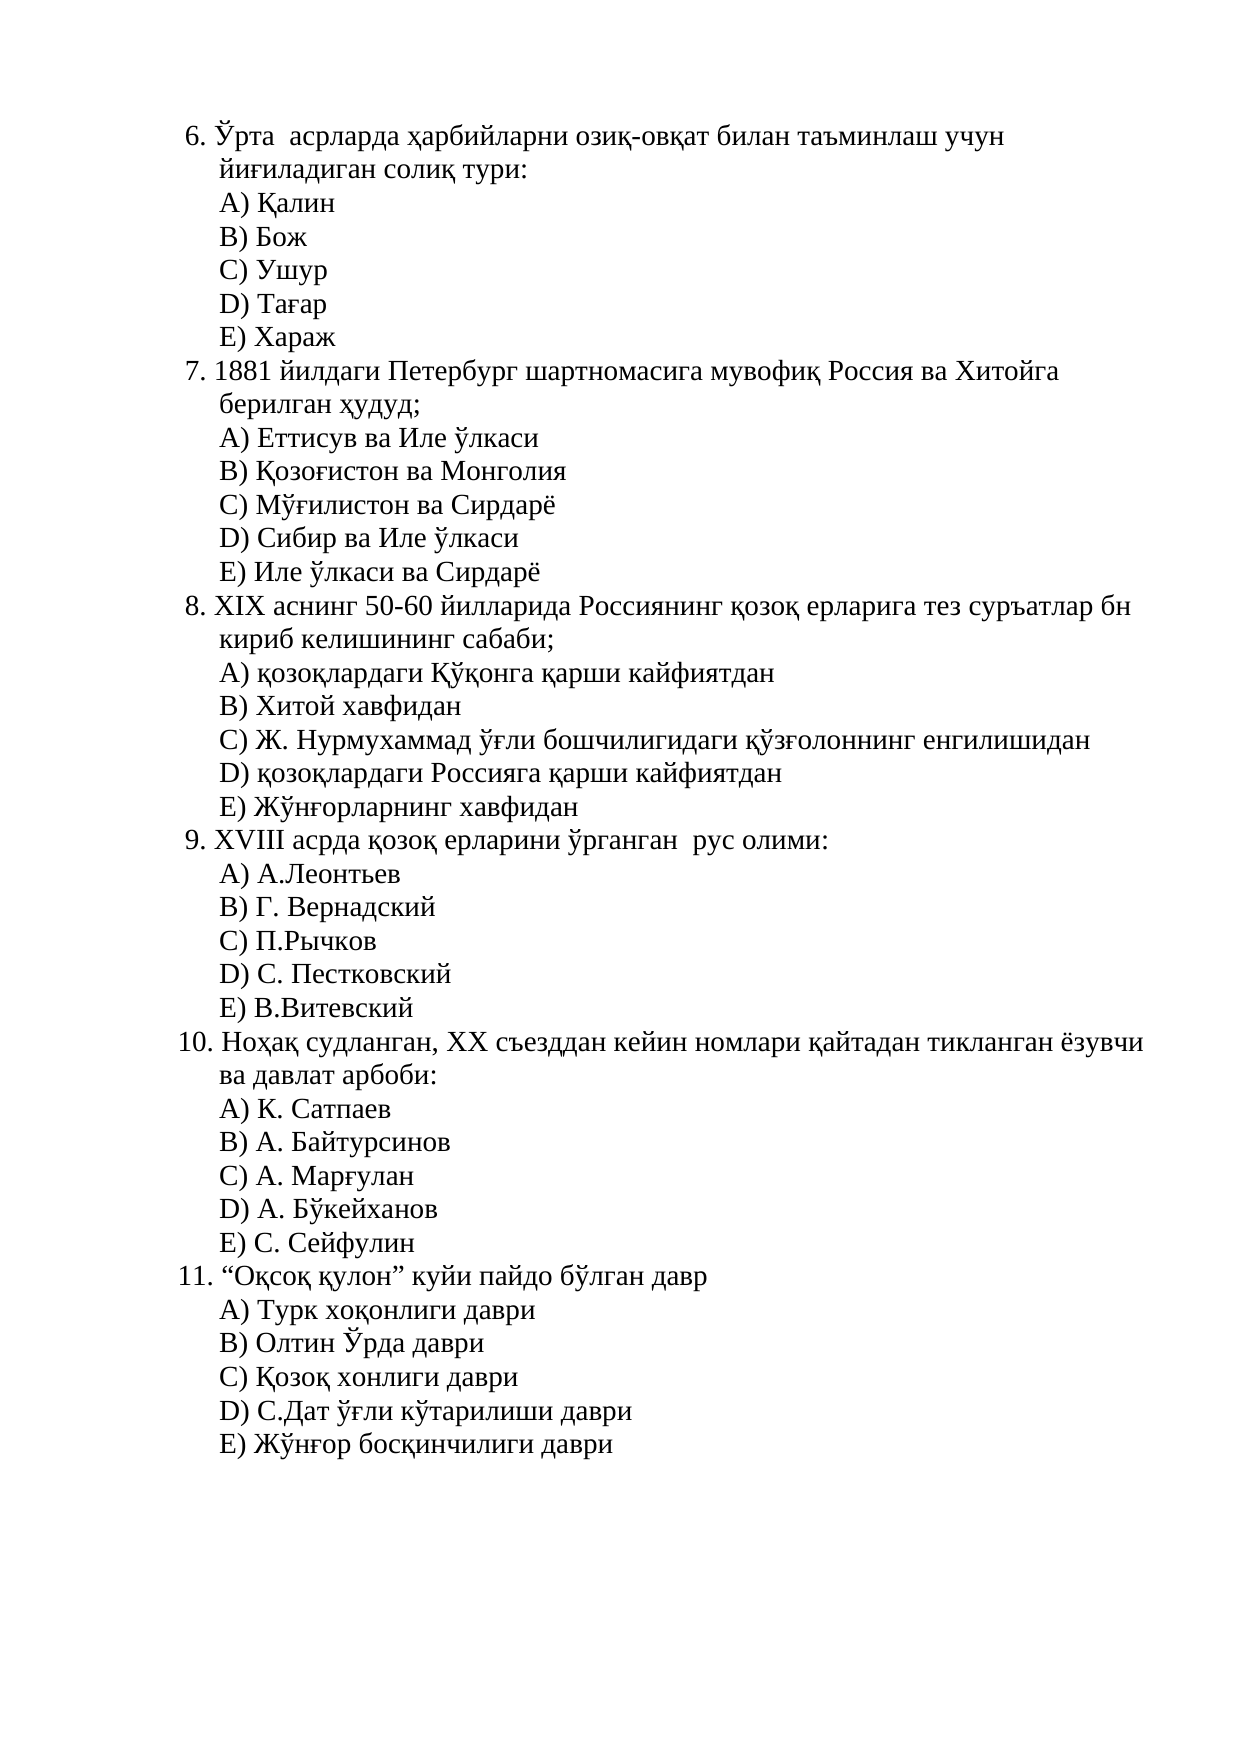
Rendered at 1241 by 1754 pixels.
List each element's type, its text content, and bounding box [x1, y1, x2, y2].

table_cell 8. XIX аснинг 50-60 йилларида Россиянинг қозоқ ерларига тез суръатлар бн кириб келишининг сабаби; A) қозоқлардаги Қўқонга қарши кайфиятдан B) Хитой хавфидан C) Ж. Нурмухаммад ўғли бошчилигидаги қўзғолоннинг енгилишидан D) қозоқлардаги Россияга қарши кайфиятдан E) Жўнғорларнинг хавфидан [166, 588, 1170, 822]
table_cell 9. XVIII асрда қозоқ ерларини ўрганган рус олими: A) А.Леонтьев B) Г. Вернадский C) П.Рычков D) С. Пестковский E) В.Витевский [166, 823, 1170, 1024]
table_cell 10. Ноҳақ судланган, XX съезддан кейин номлари қайтадан тикланган ёзувчи ва давлат арбоби: A) К. Сатпаев B) А. Байтурсинов C) А. Марғулан D) А. Бўкейханов E) С. Сейфулин [166, 1024, 1170, 1258]
table_cell 7. 1881 йилдаги Петербург шартномасига мувофиқ Россия ва Хитойга берилган ҳудуд; A) Еттисув ва Иле ўлкаси B) Қозоғистон ва Монголия C) Мўғилистон ва Сирдарё D) Сибир ва Иле ўлкаси E) Иле ўлкаси ва Сирдарё [166, 353, 1170, 588]
table_cell 6. Ўрта асрларда ҳарбийларни озиқ-овқат билан таъминлаш учун йиғиладиган солиқ тури: A) Қалин B) Бож C) Ушур D) Тағар E) Хараж [166, 118, 1170, 353]
table_cell 11. “Оқсоқ қулон” куйи пайдо бўлган давр A) Турк хоқонлиги даври B) Олтин Ўрда даври C) Қозоқ хонлиги даври D) С.Дат ўғли кўтарилиши даври E) Жўнғор босқинчилиги даври [166, 1259, 1170, 1460]
